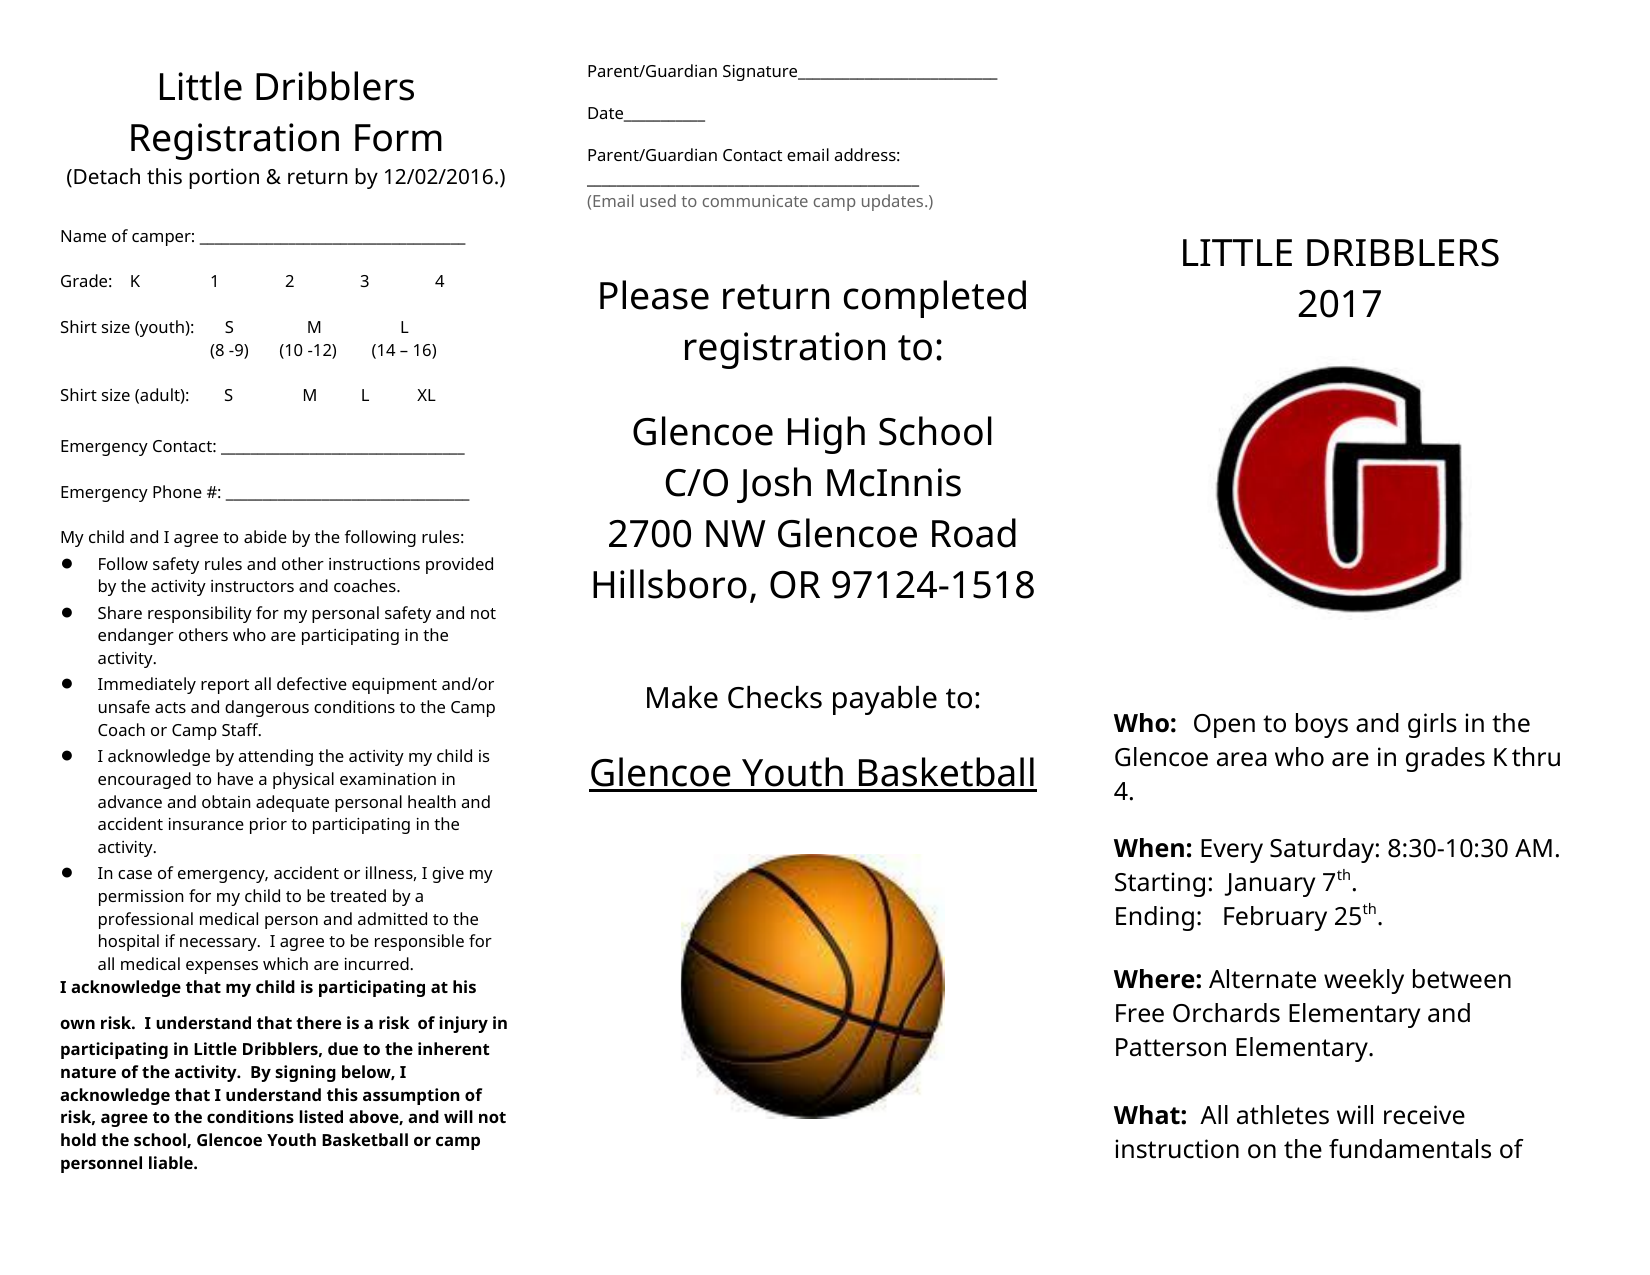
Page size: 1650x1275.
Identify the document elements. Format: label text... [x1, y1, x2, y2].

text Date___________ [587, 102, 1039, 124]
text I acknowledge that my child is participating at his own risk. I understand that there is a risk of injury in participating in Little Dribblers, due to the inherent nature of the activity. By signing below, I acknowledge that I understand this assumption of risk, agree to the conditions listed above, and will not hold the school, Glencoe Youth Basketball or camp personnel liable. [60, 976, 512, 1174]
text Glencoe Youth Basketball [587, 746, 1039, 797]
text Emergency Phone #: _________________________________ [60, 480, 512, 503]
text (Email used to communicate camp updates.) [587, 189, 1039, 212]
picture [1207, 356, 1472, 620]
text Little Dribblers Registration Form [60, 60, 512, 162]
text Parent/Guardian Signature___________________________ [587, 60, 1039, 83]
text (Detach this portion & return by 12/02/2016.) [60, 162, 512, 191]
text Make Checks payable to: [587, 678, 1039, 717]
text Grade: K 1 2 3 4 [60, 270, 512, 293]
text When: Every Saturday: 8:30-10:30 AM. Starting: January 7th. [1114, 831, 1566, 899]
text Please return completed registration to: [587, 269, 1039, 371]
text Who: Open to boys and girls in the Glencoe area who are in grades K thru 4. [1114, 706, 1566, 808]
text Ending: February 25th. [1114, 899, 1566, 933]
text Emergency Contact: _________________________________ [60, 435, 512, 458]
text Where: Alternate weekly between Free Orchards Elementary and Patterson Elementary. [1114, 961, 1566, 1064]
text 2700 NW Glencoe Road Hillsboro, OR 97124-1518 [587, 508, 1039, 610]
list Share responsibility for my personal safety and not endanger others who are participating in the activity. [60, 598, 512, 669]
text Parent/Guardian Contact email address: _____________________________________________ [587, 144, 1039, 189]
list I acknowledge by attending the activity my child is encouraged to have a physical examination in advance and obtain adequate personal health and accident insurance prior to participating in the activity. [60, 741, 512, 858]
text LITTLE DRIBBLERS [1114, 226, 1566, 277]
list Follow safety rules and other instructions provided by the activity instructors and coaches. [60, 548, 512, 598]
text C/O Josh McInnis [587, 457, 1039, 508]
text Shirt size (youth): S M L [60, 315, 512, 338]
text Glencoe High School [587, 406, 1039, 457]
text (8 -9) (10 -12) (14 – 16) [60, 338, 512, 361]
text Shirt size (adult): S M L XL [60, 383, 512, 406]
picture [680, 854, 945, 1119]
text Name of camper: ____________________________________ [60, 224, 512, 247]
list Immediately report all defective equipment and/or unsafe acts and dangerous conditions to the Camp Coach or Camp Staff. [60, 669, 512, 741]
text My child and I agree to abide by the following rules: [60, 526, 512, 548]
text What: All athletes will receive instruction on the fundamentals of basketball and incorporate new found skills into fun games. [1114, 1098, 1566, 1166]
text 2017 [1114, 277, 1566, 328]
list In case of emergency, accident or illness, I give my permission for my child to be treated by a professional medical person and admitted to the hospital if necessary. I agree to be responsible for all medical expenses which are incurred. [60, 858, 512, 976]
